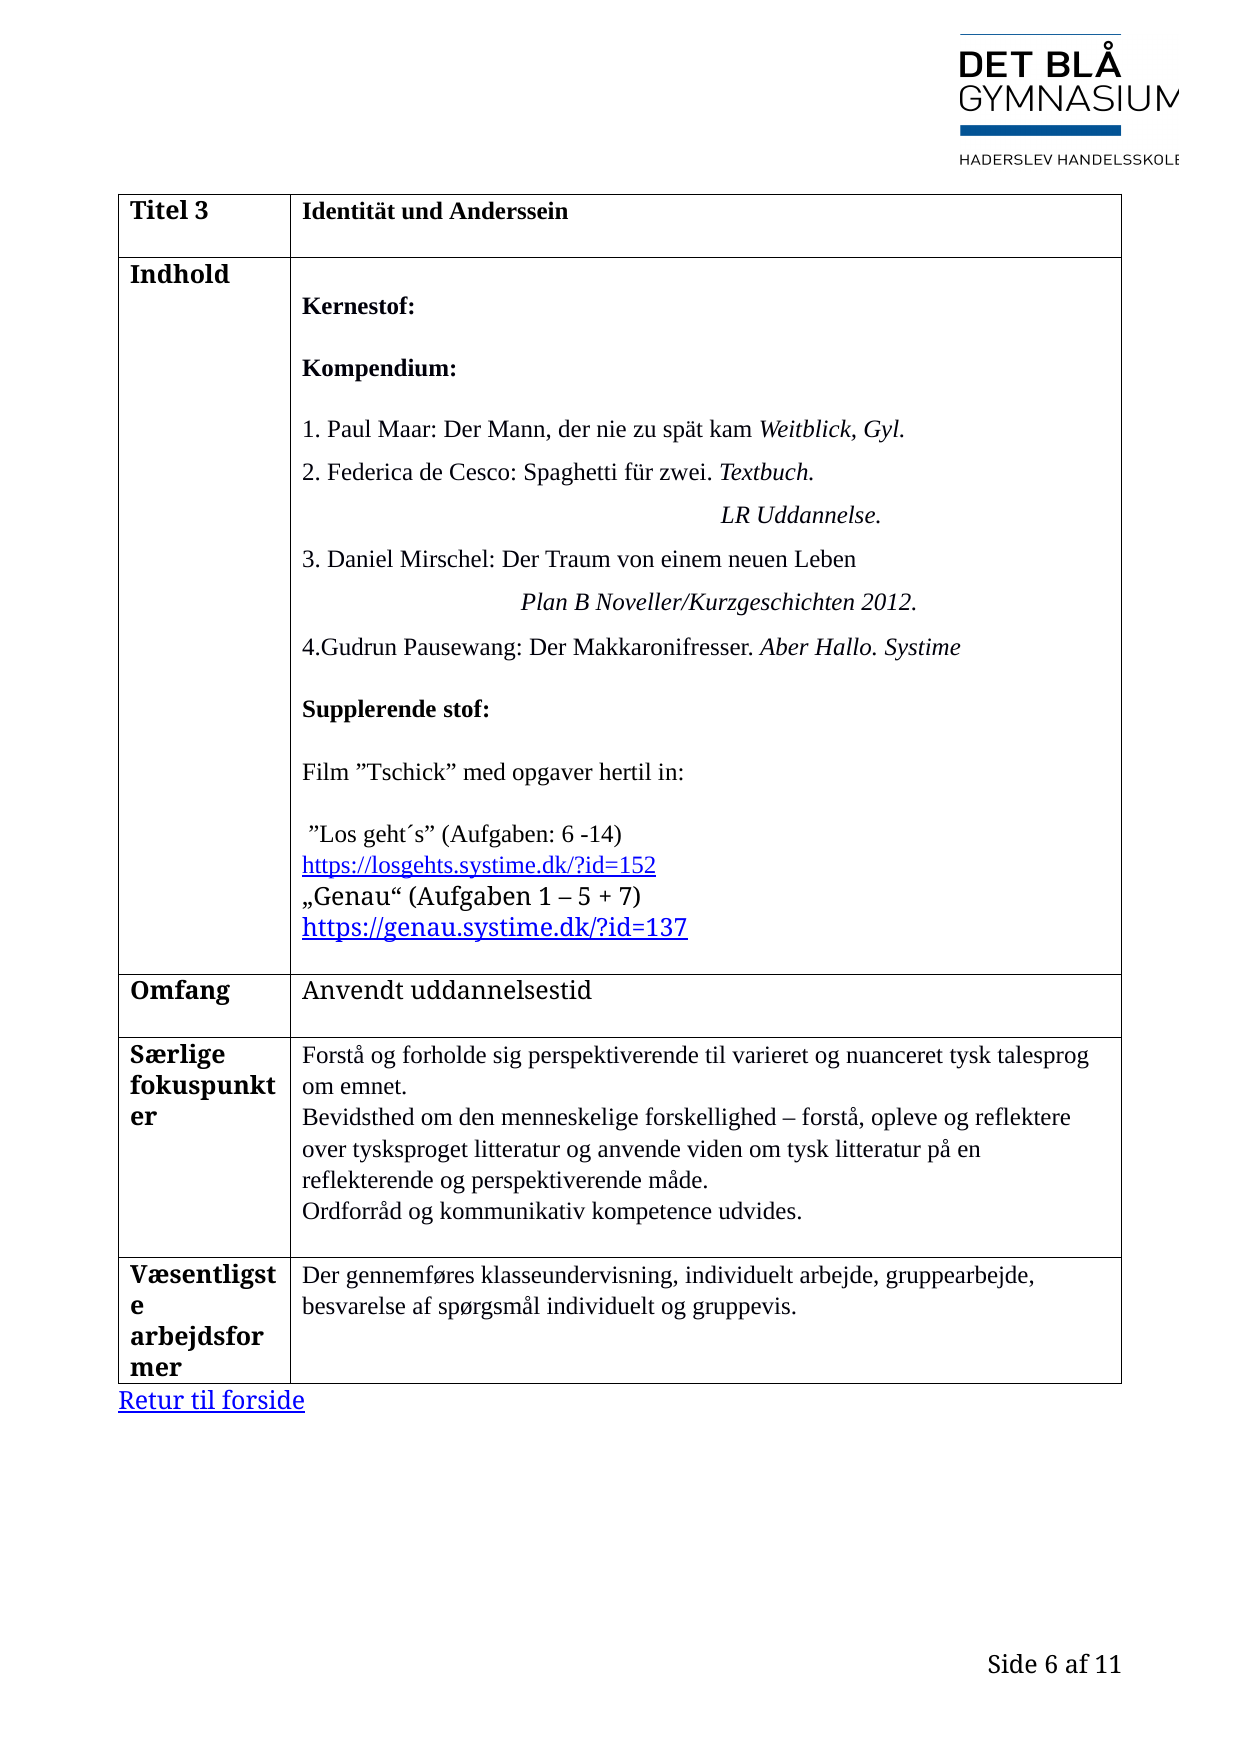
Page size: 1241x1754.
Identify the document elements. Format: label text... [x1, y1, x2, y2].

table_header Identität und Anderssein [291, 195, 1121, 257]
table_cell Væsentligste arbejdsformer [119, 1258, 290, 1383]
table_header Titel 3 [119, 195, 290, 257]
table_cell Kernestof: Kompendium: 1. Paul Maar: Der Mann, der nie zu spät kam Weitblick, Gyl. 2. Federica de Cesco: Spaghetti für zwei. Textbuch. LR Uddannelse. 3. Daniel Mirschel: Der Traum von einem neuen Leben Plan B Noveller/Kurzgeschichten 2012. 4.Gudrun Pausewang: Der Makkaronifresser. Aber Hallo. Systime Supplerende stof: Film ”Tschick” med opgaver hertil in: ”Los geht´s” (Aufgaben: 6 -14) https://losgehts.systime.dk/?id=152 „Genau“ (Aufgaben 1 – 5 + 7) https://genau.systime.dk/?id=137 [291, 258, 1121, 974]
text Retur til forside [118, 1384, 1122, 1415]
table_cell Forstå og forholde sig perspektiverende til varieret og nuanceret tysk talesprog om emnet. Bevidsthed om den menneskelige forskellighed – forstå, opleve og reflektere over tysksproget litteratur og anvende viden om tysk litteratur på en reflekterende og perspektiverende måde. Ordforråd og kommunikativ kompetence udvides. [291, 1038, 1121, 1257]
picture [960, 34, 1179, 172]
table_cell Der gennemføres klasseundervisning, individuelt arbejde, gruppearbejde, besvarelse af spørgsmål individuelt og gruppevis. [291, 1258, 1121, 1383]
table_cell Omfang [119, 975, 290, 1037]
table_cell Indhold [119, 258, 290, 974]
table_cell Særlige fokuspunkter [119, 1038, 290, 1257]
table_cell Anvendt uddannelsestid [291, 975, 1121, 1037]
